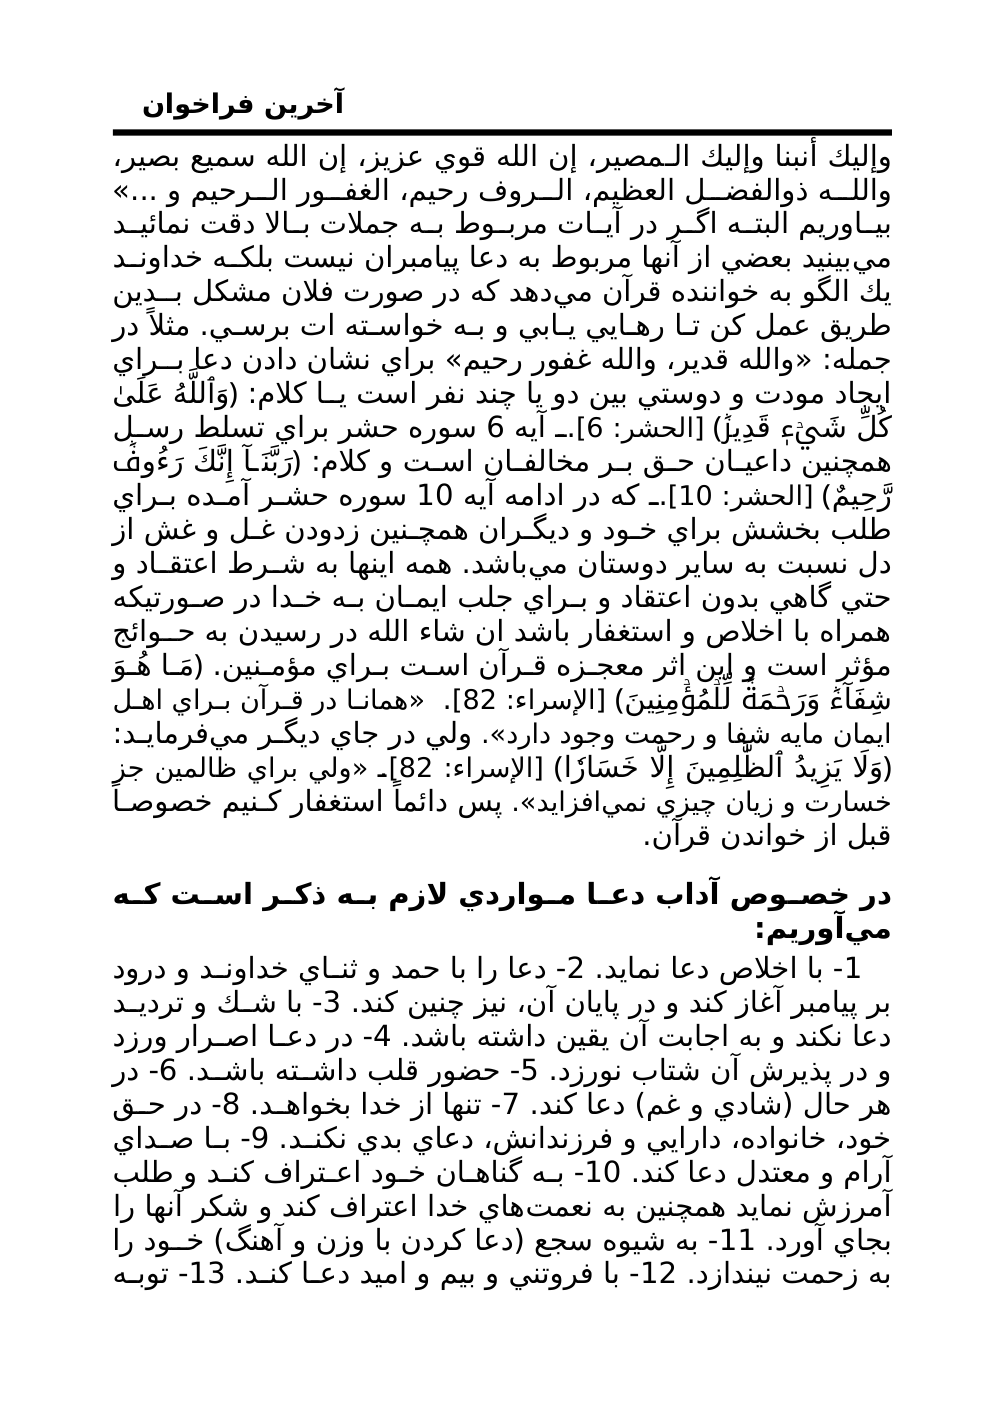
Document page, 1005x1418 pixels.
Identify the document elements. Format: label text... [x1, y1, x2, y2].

text در خصوص آداب دعا مواردي لازم به ذكر است كه مي‌آوريم: [112, 877, 892, 945]
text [112, 951, 892, 1291]
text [112, 139, 892, 852]
